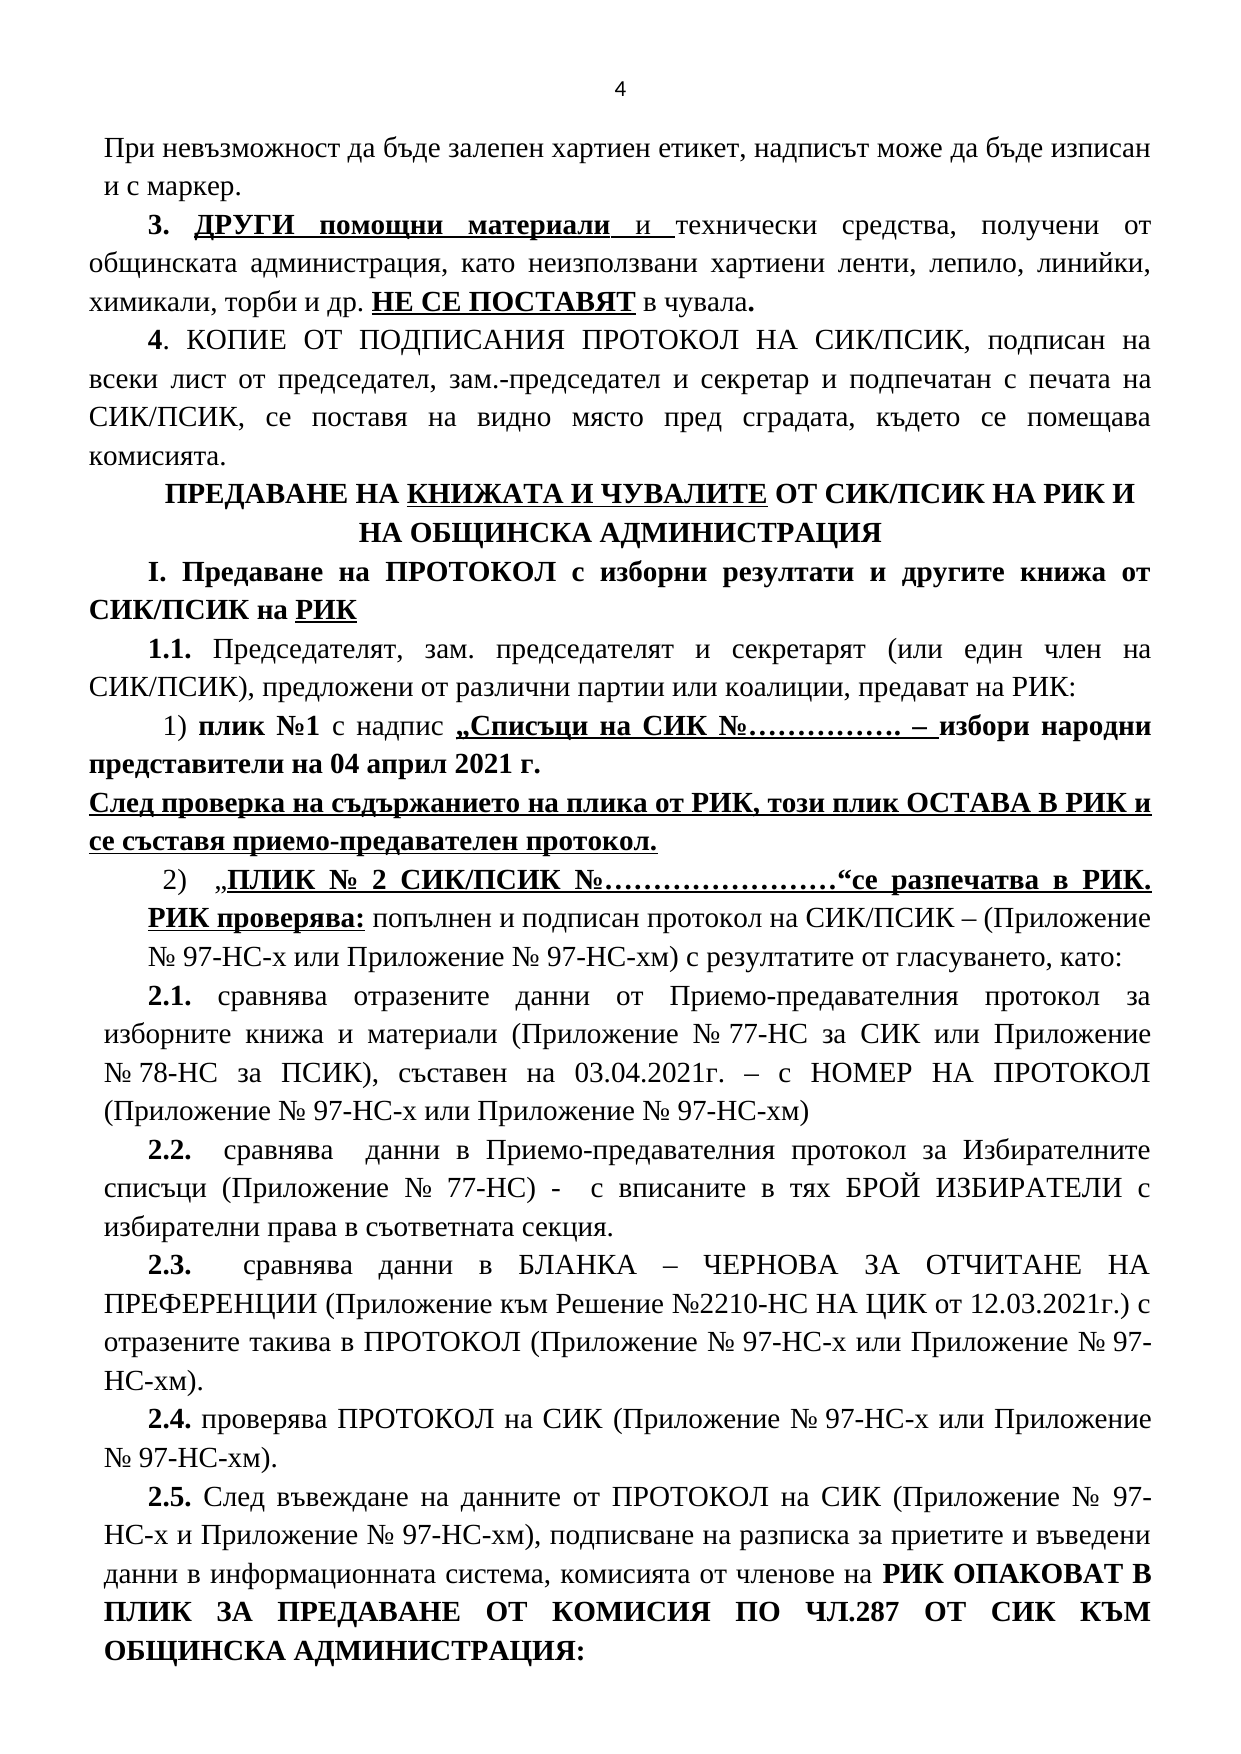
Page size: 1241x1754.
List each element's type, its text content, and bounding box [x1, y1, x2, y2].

text 2.2. сравнява данни в Приемо-предавателния протокол за Избирателните списъци (Приложение № 77-НС) - с вписаните в тях БРОЙ ИЗБИРАТЕЛИ с избирателни права в съответната секция. [103, 1132, 1152, 1242]
text След проверка на съдържанието на плика от РИК, този плик ОСТАВА В РИК и се съставя приемо-предавателен протокол. [89, 816, 1152, 857]
text 2.3. сравнява данни в БЛАНКА – ЧЕРНОВА ЗА ОТЧИТАНЕ НА ПРЕФЕРЕНЦИИ (Приложение към Решение №2210-НС НА ЦИК от 12.03.2021г.) с отразените такива в ПРОТОКОЛ (Приложение № 97-НС-х или Приложение № 97-НС-хм). [103, 1247, 1152, 1397]
text След проверка на съдържанието на плика от РИК, този плик ОСТАВА В РИК и се съставя приемо-предавателен протокол. [89, 785, 1152, 814]
text I. Предаване на ПРОТОКОЛ с изборни резултати и другите книжа от СИК/ПСИК на РИК [89, 554, 1152, 626]
text 3. ДРУГИ помощни материали и технически средства, получени от общинската администрация, като неизползвани хартиени ленти, лепило, линийки, химикали, торби и др. НЕ СЕ ПОСТАВЯТ в чувала. [89, 207, 1152, 317]
text 2) „ПЛИК № 2 СИК/ПСИК №……………………“се разпечатва в РИК. РИК проверява: попълнен и подписан протокол на СИК/ПСИК – (Приложение № 97-НС-х или Приложение № 97-НС-хм) с резултатите от гласуването, като: [148, 862, 1152, 973]
text 2.5. След въвеждане на данните от ПРОТОКОЛ на СИК (Приложение № 97-НС-х и Приложение № 97-НС-хм), подписване на разписка за приетите и въведени данни в информационната система, комисията от членове на РИК ОПАКОВАТ В ПЛИК ЗА ПРЕДАВАНЕ ОТ КОМИСИЯ ПО ЧЛ.287 ОТ СИК КЪМ ОБЩИНСКА АДМИНИСТРАЦИЯ: [103, 1479, 1152, 1666]
text 2.4. проверява ПРОТОКОЛ на СИК (Приложение № 97-НС-х или Приложение № 97-НС-хм). [103, 1402, 1152, 1474]
text 1) плик №1 с надпис „Списъци на СИК №……………. – избори народни представители на 04 април 2021 г. [89, 708, 1152, 780]
text 1.1. Председателят, зам. председателят и секретарят (или един член на СИК/ПСИК), предложени от различни партии или коалиции, предават на РИК: [89, 631, 1152, 703]
text 4. КОПИЕ ОТ ПОДПИСАНИЯ ПРОТОКОЛ НА СИК/ПСИК, подписан на всеки лист от председател, зам.-председател и секрeтар и подпечатан с печата на СИК/ПСИК, се поставя на видно място пред сградата, където се помещава комисията. [89, 322, 1152, 472]
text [103, 130, 1152, 202]
text 2.1. сравнява отразените данни от Приемо-предавателния протокол за изборните книжа и материали (Приложение № 77-НС за СИК или Приложение № 78-НС за ПСИК), съставен на 03.04.2021г. – с НОМЕР НА ПРОТОКОЛ (Приложение № 97-НС-х или Приложение № 97-НС-хм) [103, 978, 1152, 1127]
text ПРЕДАВАНЕ НА КНИЖАТА И ЧУВАЛИТЕ ОТ СИК/ПСИК НА РИК И НА ОБЩИНСКА АДМИНИСТРАЦИЯ [89, 477, 1152, 549]
